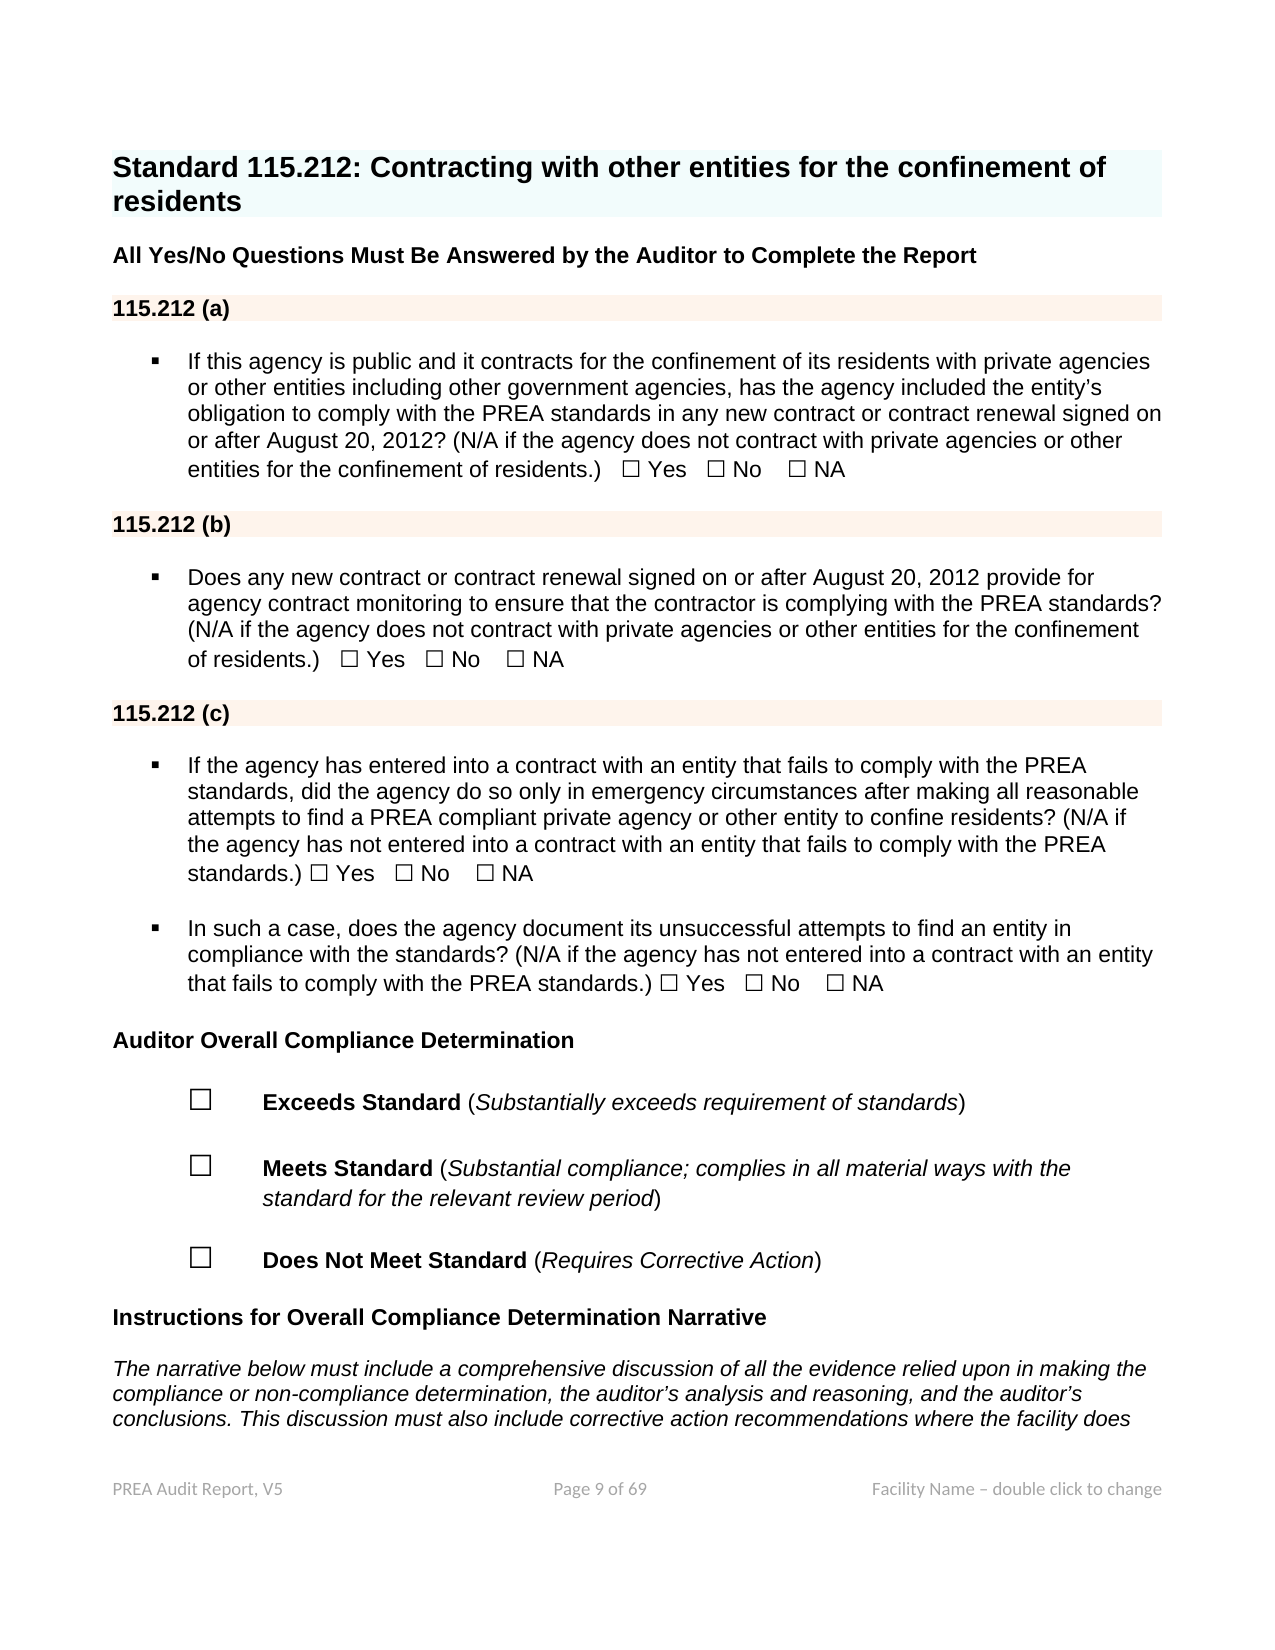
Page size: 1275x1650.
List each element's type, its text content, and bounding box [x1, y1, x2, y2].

text 115.212 (b) [112, 511, 1162, 537]
list Does any new contract or contract renewal signed on or after August 20, 2012 provide for agency contract monitoring to ensure that the contractor is complying with the PREA standards? (N/A if the agency does not contract with private agencies or other entities for the confinement of residents.) Yes No NA [150, 563, 1162, 674]
text Standard 115.212: Contracting with other entities for the confinement of residents [112, 150, 1162, 217]
text 115.212 (a) [112, 295, 1162, 321]
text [112, 1355, 1162, 1431]
list If this agency is public and it contracts for the confinement of its residents with private agencies or other entities including other government agencies, has the agency included the entity’s obligation to comply with the PREA standards in any new contract or contract renewal signed on or after August 20, 2012? (N/A if the agency does not contract with private agencies or other entities for the confinement of residents.) Yes No NA [150, 348, 1162, 484]
text 115.212 (c) [112, 700, 1162, 726]
list In such a case, does the agency document its unsuccessful attempts to find an entity in compliance with the standards? (N/A if the agency has not entered into a contract with an entity that fails to comply with the PREA standards.) Yes No NA [150, 915, 1162, 999]
text Does Not Meet Standard (Requires Corrective Action) [187, 1238, 1162, 1277]
text All Yes/No Questions Must Be Answered by the Auditor to Complete the Report [112, 242, 1162, 269]
text Exceeds Standard (Substantially exceeds requirement of standards) [187, 1079, 1162, 1119]
text Meets Standard (Substantial compliance; complies in all material ways with the standard for the relevant review period) [187, 1145, 1162, 1211]
text Auditor Overall Compliance Determination [112, 1027, 1162, 1053]
list If the agency has entered into a contract with an entity that fails to comply with the PREA standards, did the agency do so only in emergency circumstances after making all reasonable attempts to find a PREA compliant private agency or other entity to confine residents? (N/A if the agency has not entered into a contract with an entity that fails to comply with the PREA standards.) Yes No NA [150, 752, 1162, 888]
text Instructions for Overall Compliance Determination Narrative [112, 1304, 1162, 1330]
